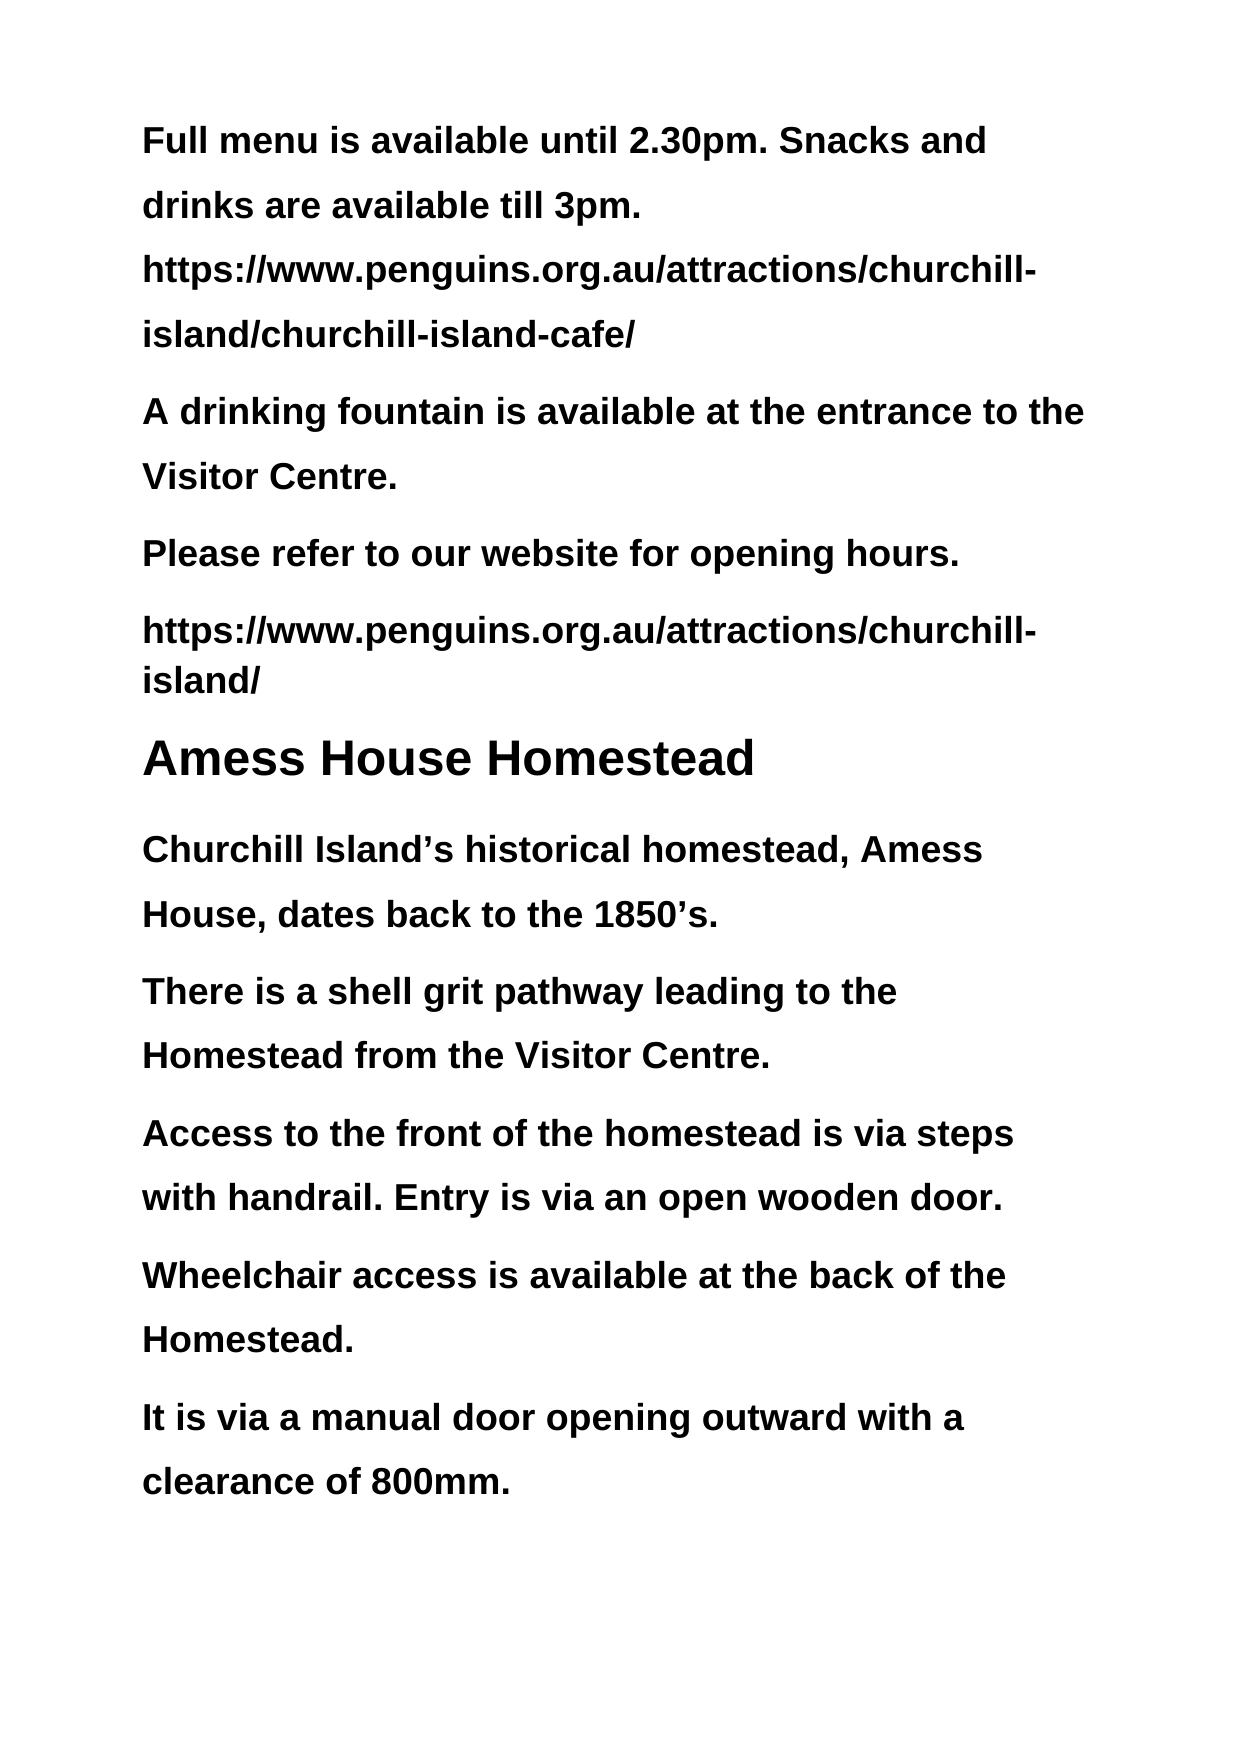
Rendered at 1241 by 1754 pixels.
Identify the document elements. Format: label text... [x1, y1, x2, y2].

text Full menu is available until 2.30pm. Snacks and drinks are available till 3pm. https://www.penguins.org.au/attractions/churchill-island/churchill-island-cafe/ [142, 118, 1098, 355]
subtitle Amess House Homestead [142, 728, 1098, 786]
text Please refer to our website for opening hours. [142, 531, 1098, 574]
text https://www.penguins.org.au/attractions/churchill-island/ [142, 608, 1098, 701]
text Access to the front of the homestead is via steps with handrail. Entry is via an open wooden door. [142, 1111, 1098, 1219]
text Churchill Island’s historical homestead, Amess House, dates back to the 1850’s. [142, 827, 1098, 935]
text There is a shell grit pathway leading to the Homestead from the Visitor Centre. [142, 969, 1098, 1077]
text A drinking fountain is available at the entrance to the Visitor Centre. [142, 389, 1098, 497]
text It is via a manual door opening outward with a clearance of 800mm. [142, 1395, 1098, 1502]
text Wheelchair access is available at the back of the Homestead. [142, 1253, 1098, 1361]
